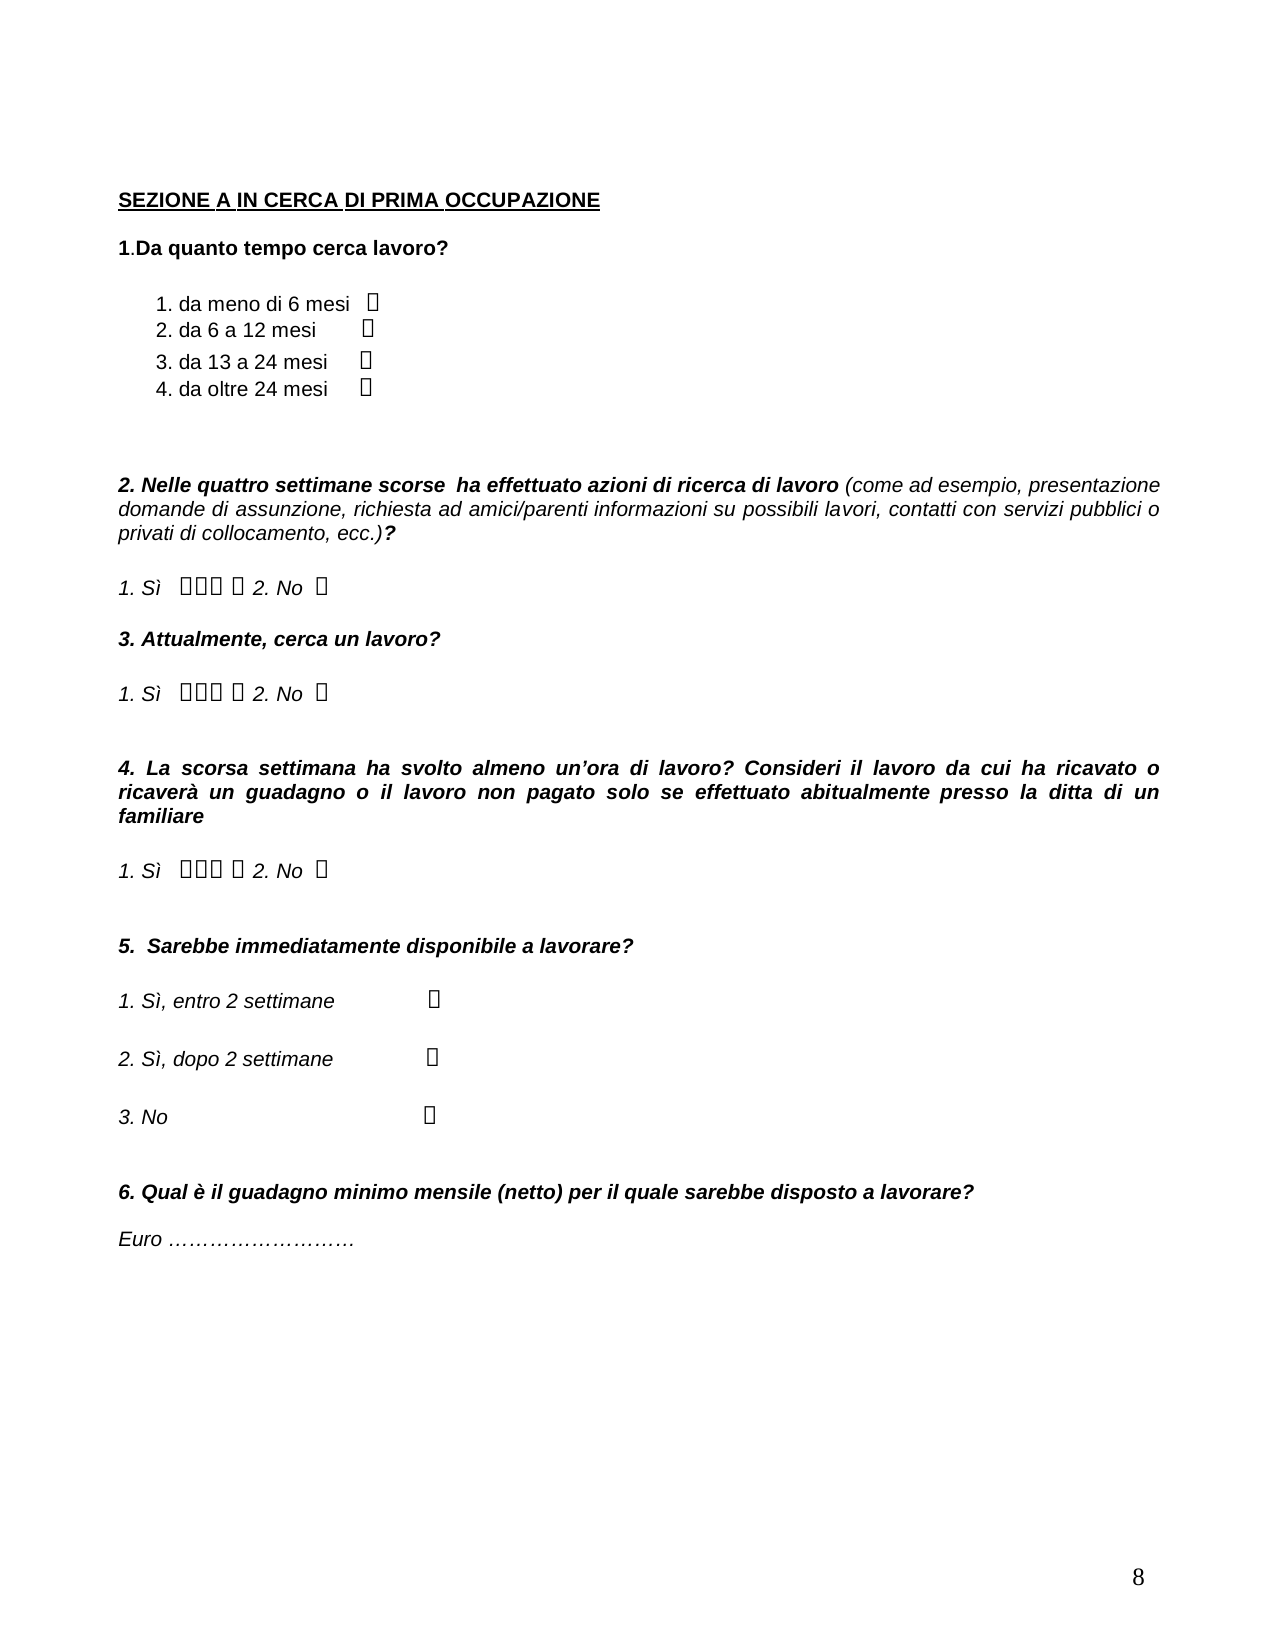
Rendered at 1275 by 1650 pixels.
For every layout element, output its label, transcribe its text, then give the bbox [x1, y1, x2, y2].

text 3. Attualmente, cerca un lavoro? [118, 626, 445, 650]
text 4. da oltre 24 mesi  [156, 377, 1171, 401]
text 3. da 13 a 24 mesi  [156, 343, 1171, 377]
text 1. Sì, entro 2 settimane  [118, 982, 452, 1016]
text 4. La scorsa settimana ha svolto almeno un’ora di lavoro? Consideri il lavoro da cui ha ricavato o ricaverà un guadagno o il lavoro non pagato solo se effettuato abitualmente presso la ditta di un familiare [118, 756, 1161, 828]
text 5. Sarebbe immediatamente disponibile a lavorare? [118, 934, 637, 958]
text SEZIONE A IN CERCA DI PRIMA OCCUPAZIONE [118, 187, 1171, 211]
text 1.Da quanto tempo cerca lavoro? [118, 235, 452, 259]
text 2. Nelle quattro settimane scorse ha effettuato azioni di ricerca di lavoro (come ad esempio, presentazione domande di assunzione, richiesta ad amici/parenti informazioni su possibili lavori, contatti con servizi pubblici o privati di collocamento, ecc.)? [118, 472, 1162, 544]
text 1. Sì   2. No  [118, 675, 353, 709]
text Euro ……………………… [118, 1227, 360, 1251]
text 2. da 6 a 12 mesi  [156, 318, 1171, 343]
text 1. Sì   2. No  [118, 852, 353, 886]
text 1. da meno di 6 mesi  [156, 284, 1171, 318]
text 2. Sì, dopo 2 settimane  [118, 1040, 451, 1074]
text 1. Sì   2. No  [118, 569, 353, 603]
text 6. Qual è il guadagno minimo mensile (netto) per il quale sarebbe disposto a lavorare? [118, 1180, 977, 1204]
text 3. No  [118, 1098, 448, 1132]
